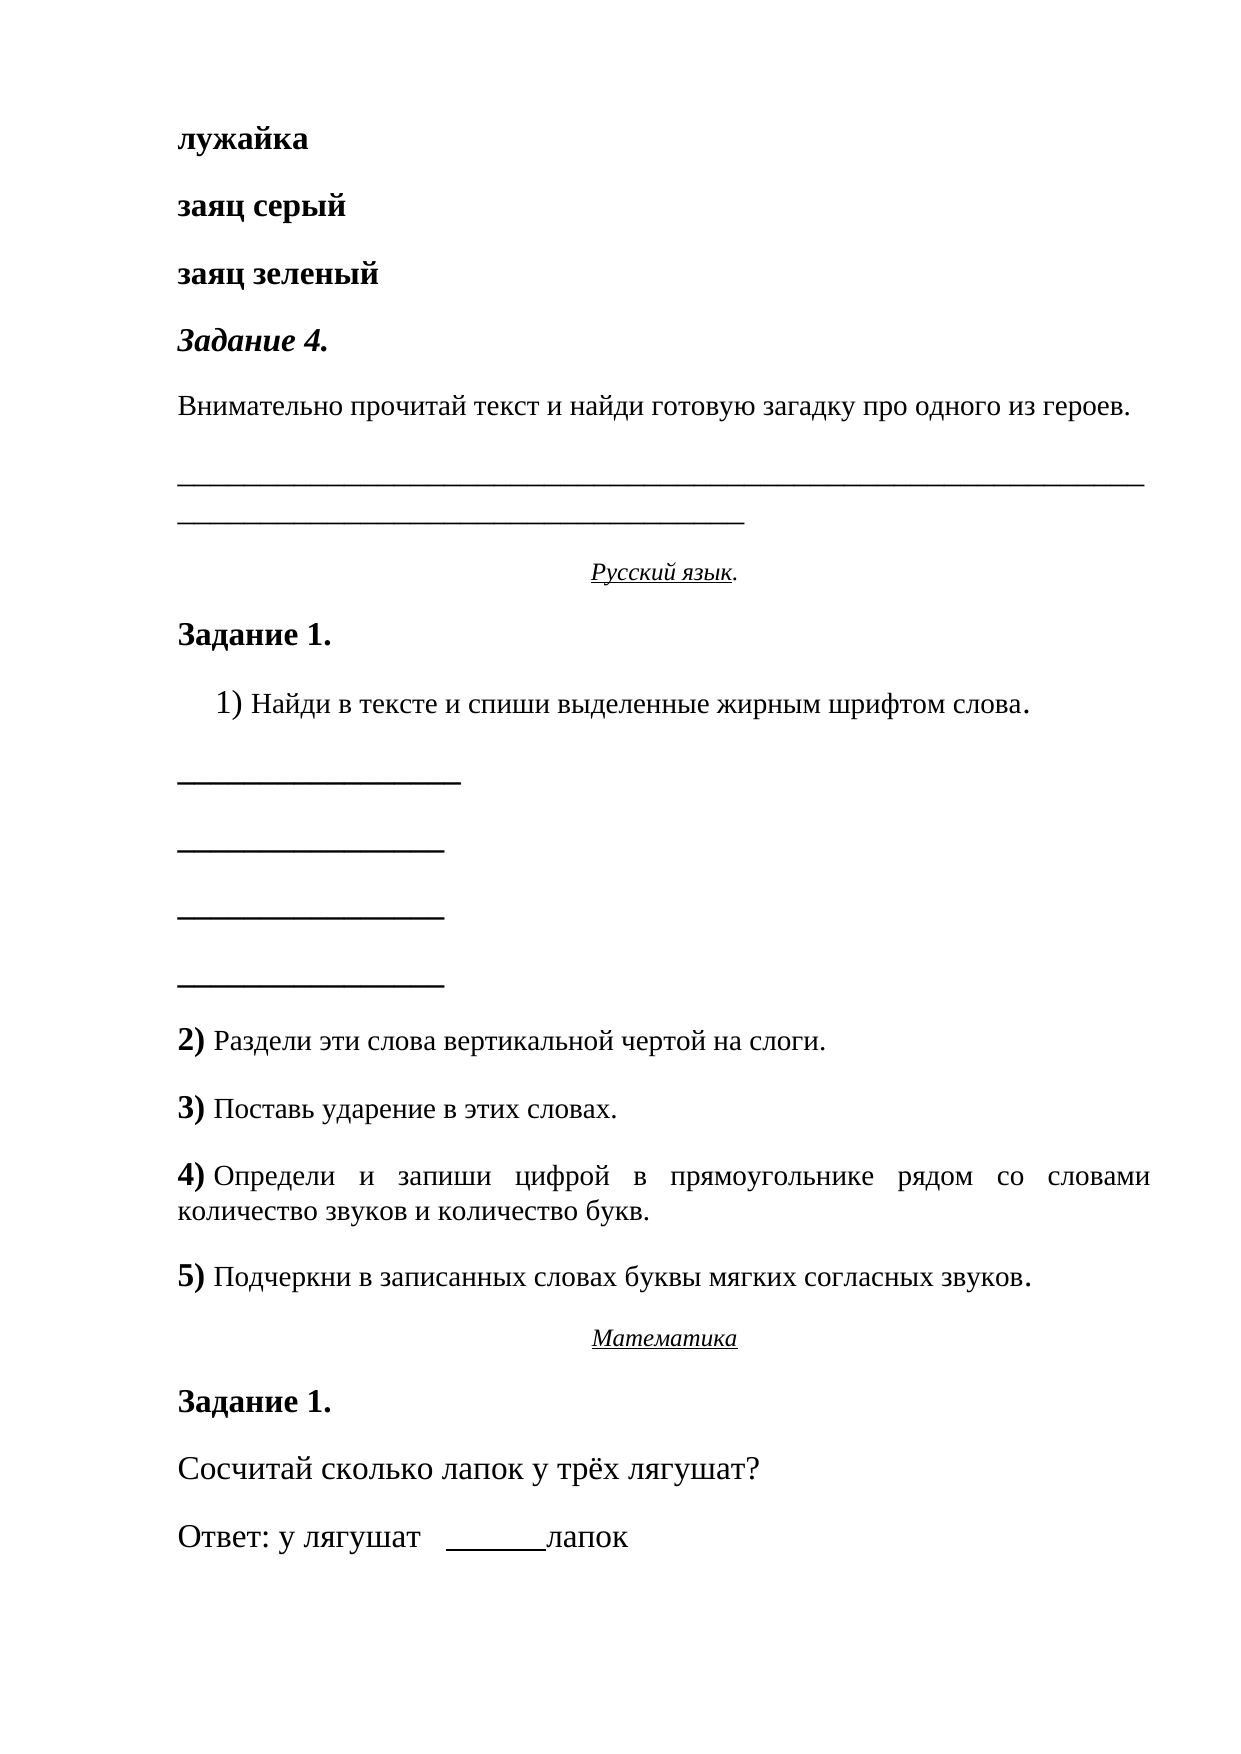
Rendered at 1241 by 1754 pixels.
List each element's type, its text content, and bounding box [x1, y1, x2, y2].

text Внимательно прочитай текст и найди готовую загадку про одного из героев. [177, 388, 1152, 422]
text Задание 1. [177, 1381, 1152, 1419]
text Русский язык. [177, 557, 1152, 585]
text 1)​ Найди в тексте и спиши выделенные жирным шрифтом слова. [215, 682, 1152, 720]
text ________________ [177, 952, 1152, 990]
text заяц серый [177, 186, 1152, 224]
text 4) Определи и запиши цифрой в прямоугольнике рядом со словами количество звуков и количество букв. [177, 1154, 1152, 1226]
text Задание 1. [177, 614, 1152, 653]
text ________________ [177, 817, 1152, 855]
text _________________ [177, 749, 1152, 788]
text 3) Поставь ударение в этих словах. [177, 1087, 1152, 1125]
text Задание 4. [177, 321, 1152, 359]
text Сосчитай сколько лапок у трёх лягушат? [177, 1448, 1152, 1487]
text ________________ [177, 884, 1152, 923]
text Математика [177, 1323, 1152, 1352]
text 5) Подчеркни в записанных словах буквы мягких согласных звуков. [177, 1256, 1152, 1294]
text ____________________________________________________________________________________________ [177, 451, 1152, 527]
text Ответ: у лягушат лапок [177, 1516, 1152, 1554]
text лужайка [177, 118, 1152, 156]
text 2) Раздели эти слова вертикальной чертой на слоги. [177, 1019, 1152, 1058]
text заяц зеленый [177, 253, 1152, 291]
